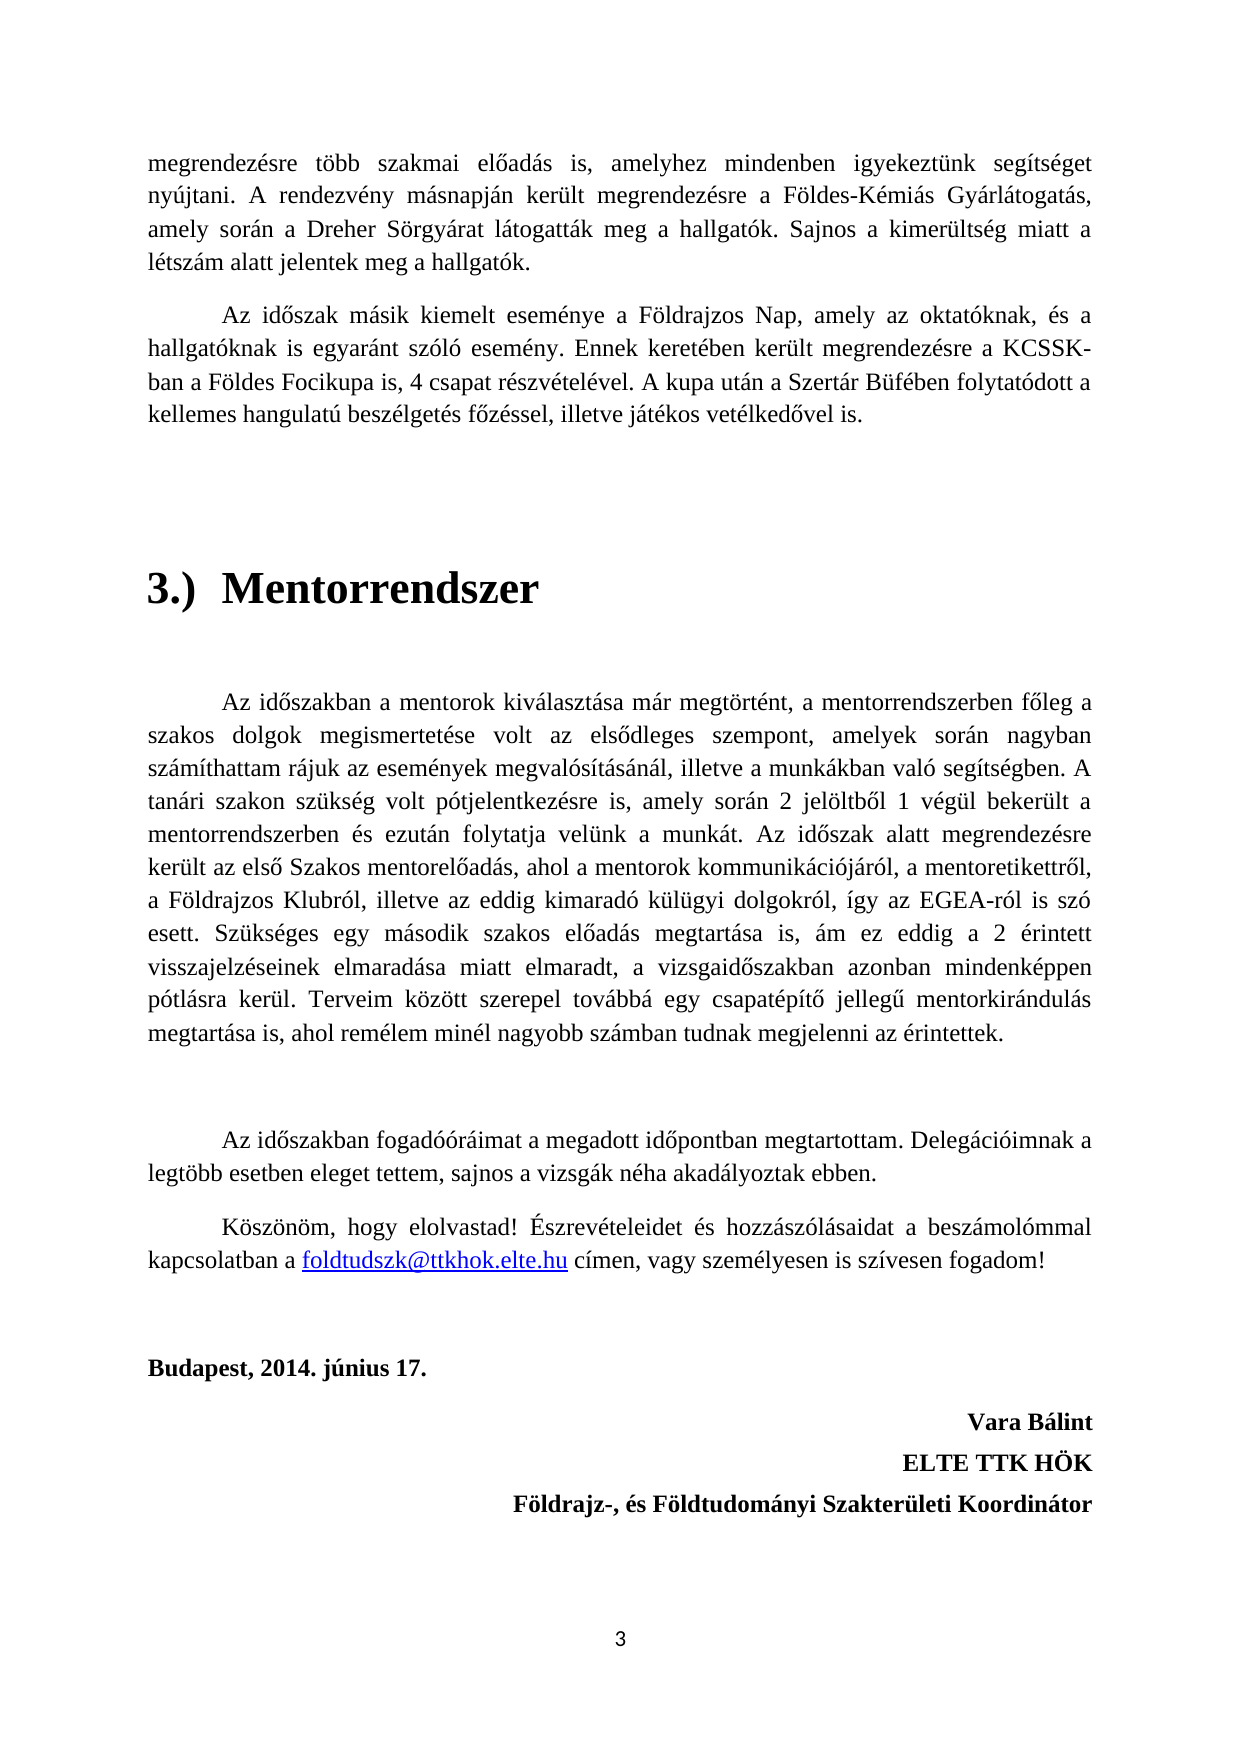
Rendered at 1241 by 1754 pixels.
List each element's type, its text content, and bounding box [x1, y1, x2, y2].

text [148, 148, 1093, 275]
text Földrajz-, és Földtudományi Szakterületi Koordinátor [472, 1489, 1093, 1518]
text Az időszakban fogadóóráimat a megadott időpontban megtartottam. Delegációimnak a legtöbb esetben eleget tettem, sajnos a vizsgák néha akadályoztak ebben. [148, 1125, 1093, 1187]
text Az időszakban a mentorok kiválasztása már megtörtént, a mentorrendszerben főleg a szakos dolgok megismertetése volt az elsődleges szempont, amelyek során nagyban számíthattam rájuk az események megvalósításánál, illetve a munkákban való segítségben. A tanári szakon szükség volt pótjelentkezésre is, amely során 2 jelöltből 1 végül bekerült a mentorrendszerben és ezután folytatja velünk a munkát. Az időszak alatt megrendezésre került az első Szakos mentorelőadás, ahol a mentorok kommunikációjáról, a mentoretikettről, a Földrajzos Klubról, illetve az eddig kimaradó külügyi dolgokról, így az EGEA-ról is szó esett. Szükséges egy második szakos előadás megtartása is, ám ez eddig a 2 érintett visszajelzéseinek elmaradása miatt elmaradt, a vizsgaidőszakban azonban mindenképpen pótlásra kerül. Terveim között szerepel továbbá egy csapatépítő jellegű mentorkirándulás megtartása is, ahol remélem minél nagyobb számban tudnak megjelenni az érintettek. [148, 687, 1093, 1046]
text Az időszak másik kiemelt eseménye a Földrajzos Nap, amely az oktatóknak, és a hallgatóknak is egyaránt szóló esemény. Ennek keretében került megrendezésre a KCSSK-ban a Földes Focikupa is, 4 csapat részvételével. A kupa után a Szertár Büfében folytatódott a kellemes hangulatú beszélgetés főzéssel, illetve játékos vetélkedővel is. [148, 301, 1093, 428]
text Köszönöm, hogy elolvastad! Észrevételeidet és hozzászólásaidat a beszámolómmal kapcsolatban a foldtudszk@ttkhok.elte.hu címen, vagy személyesen is szívesen fogadom! [148, 1212, 1093, 1274]
text Vara Bálint [516, 1407, 1093, 1436]
text Budapest, 2014. június 17. [148, 1353, 1093, 1382]
list Mentorrendszer [146, 561, 1093, 614]
text ELTE TTK HÖK [516, 1448, 1093, 1477]
